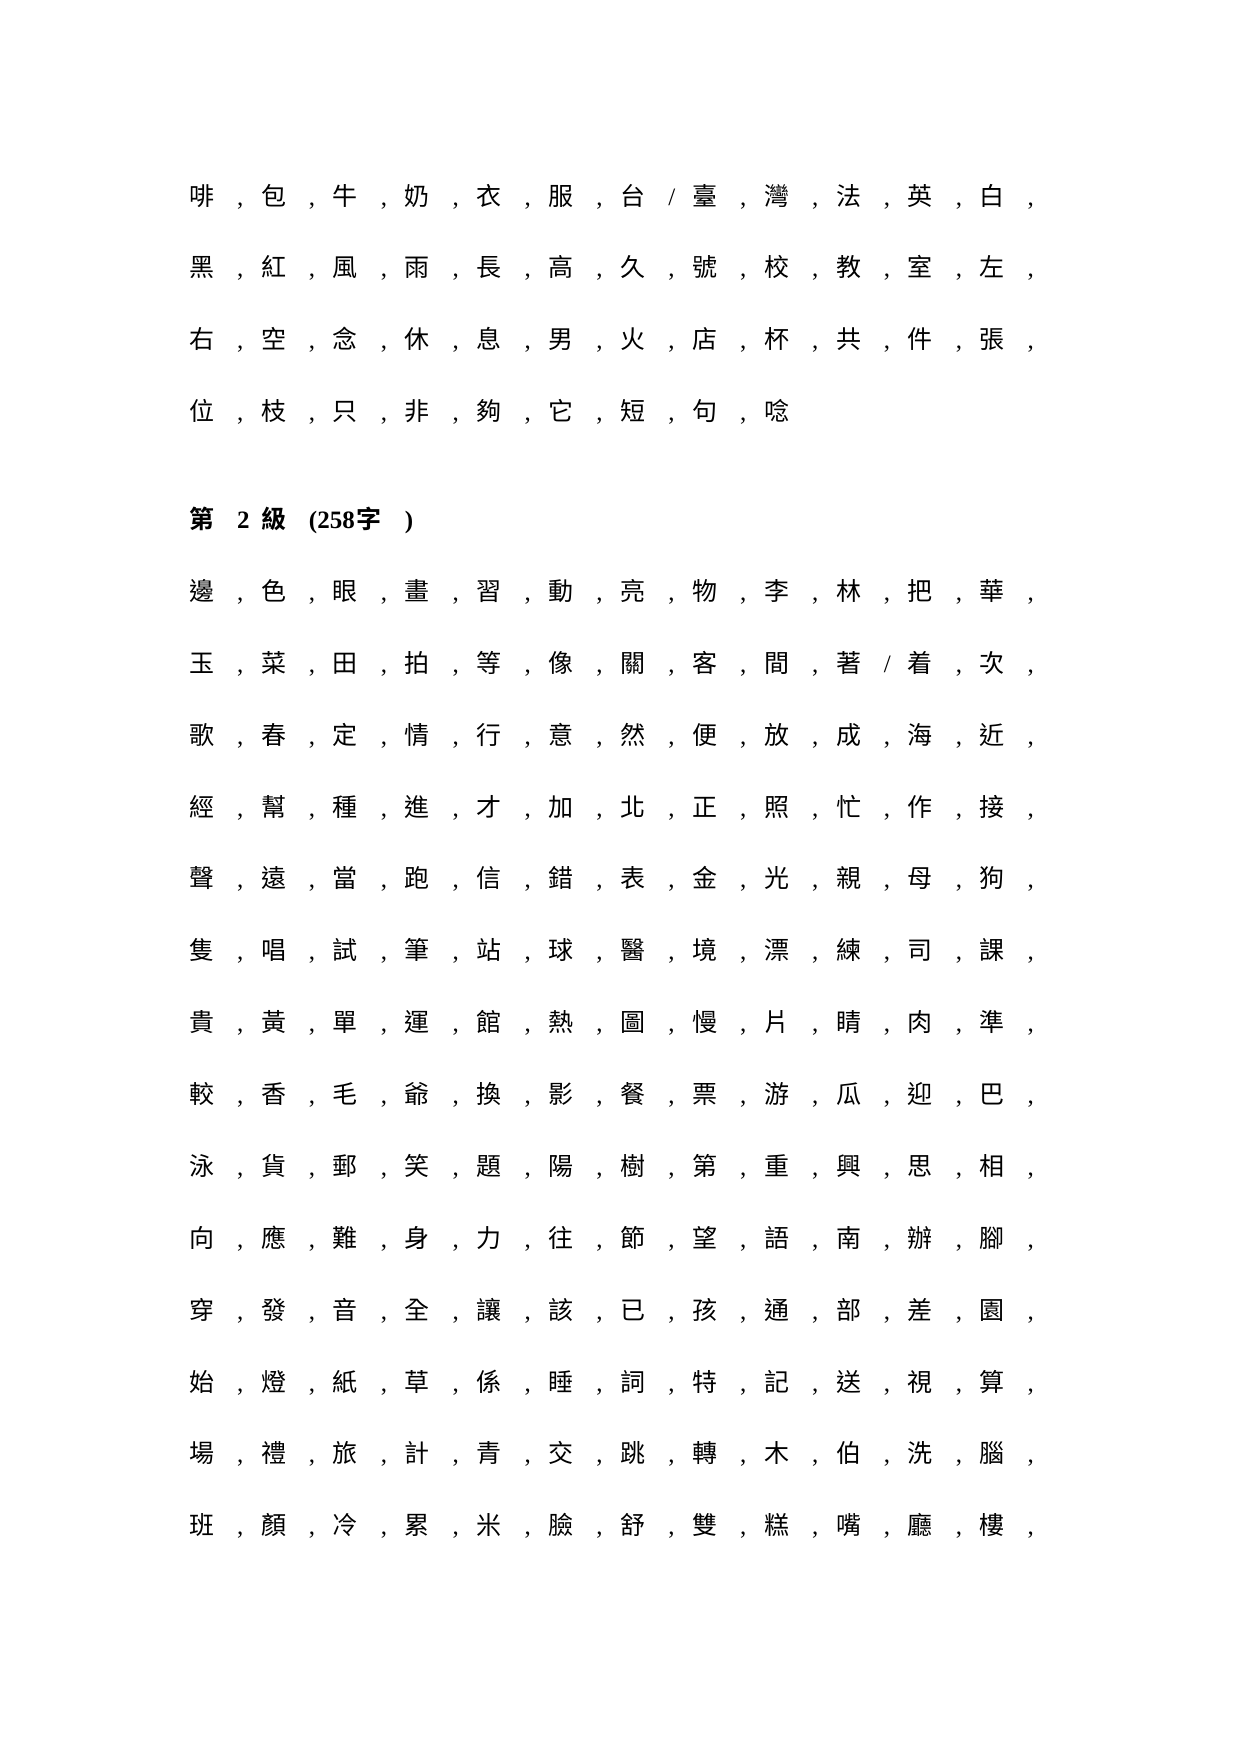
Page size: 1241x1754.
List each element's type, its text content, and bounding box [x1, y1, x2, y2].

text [189, 553, 1051, 1560]
text 第2級(258字) [189, 482, 1051, 553]
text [189, 158, 1051, 446]
